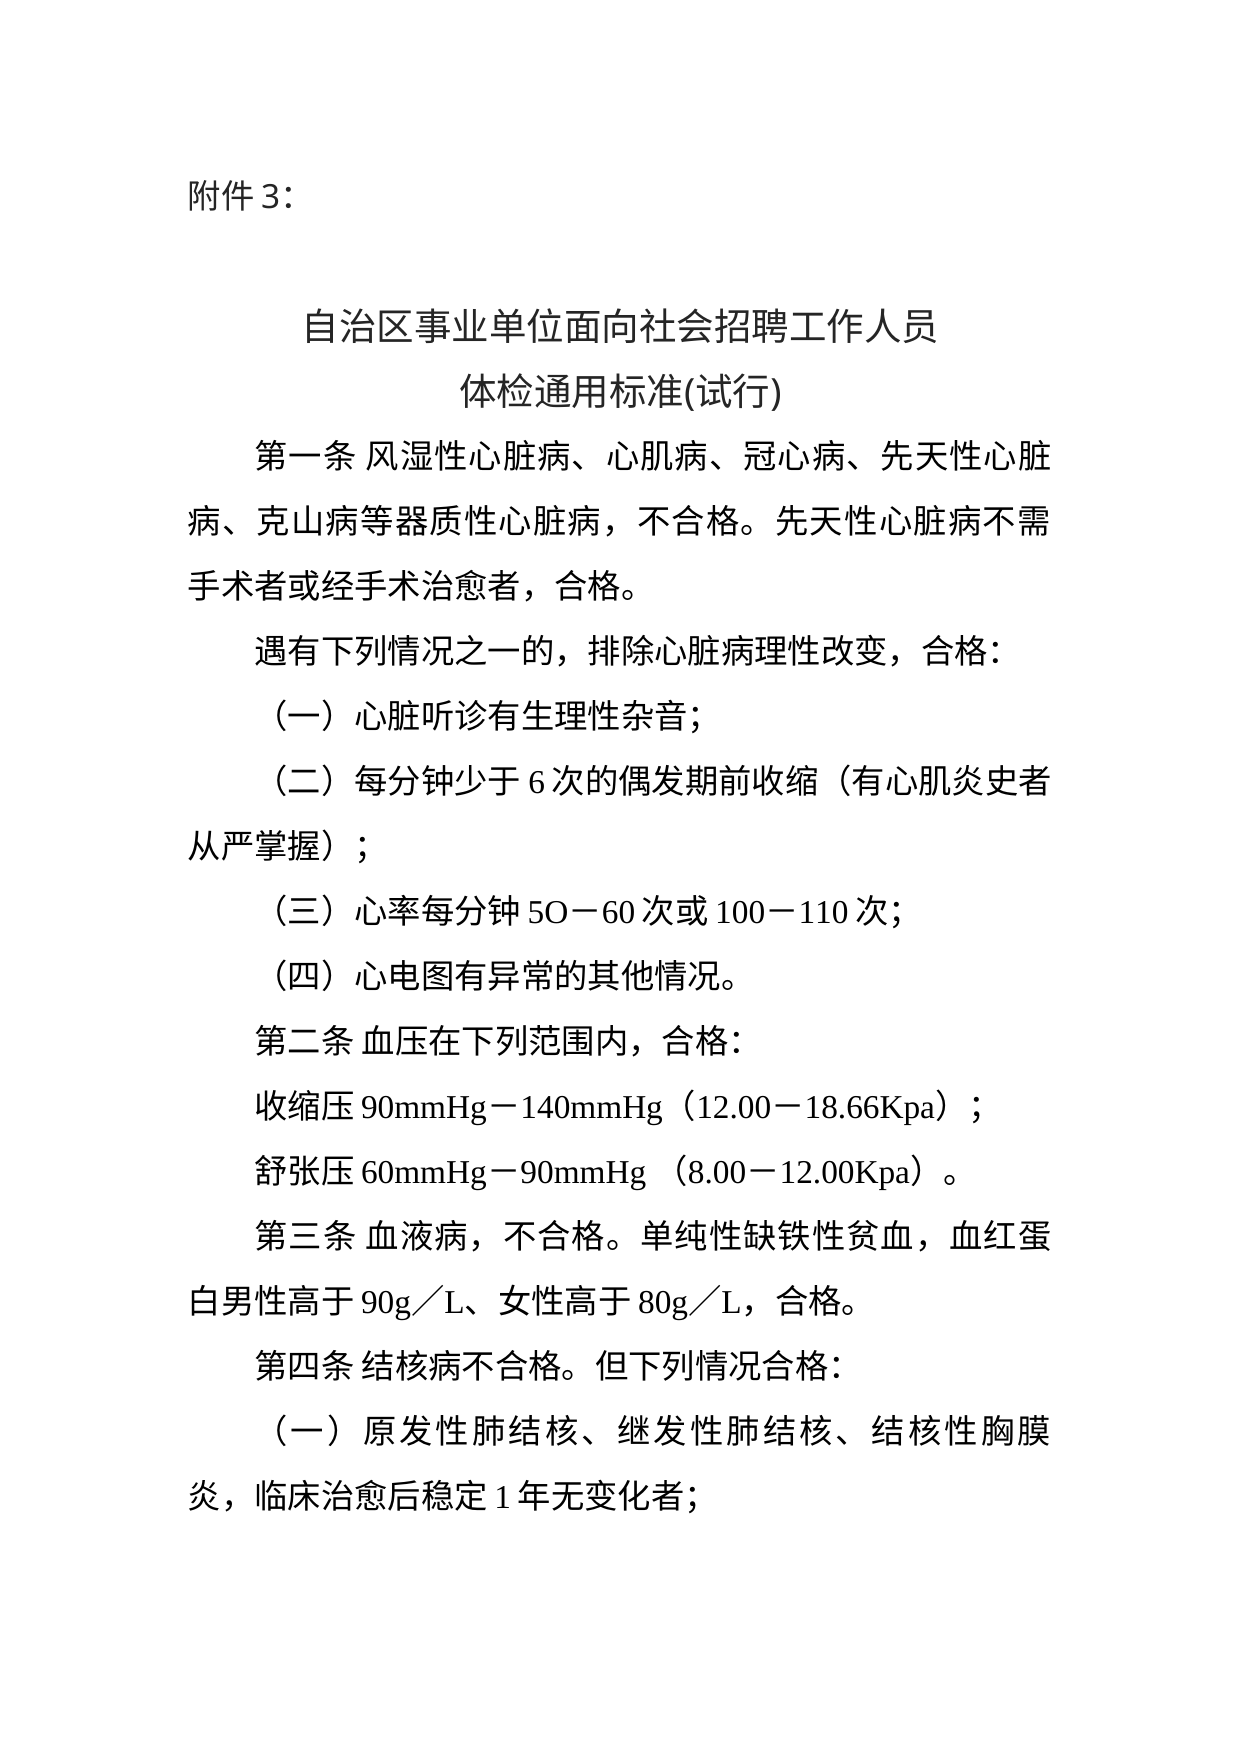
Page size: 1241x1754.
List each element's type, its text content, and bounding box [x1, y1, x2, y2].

text （二）每分钟少于6次的偶发期前收缩（有心肌炎史者从严掌握）； [187, 747, 1053, 877]
text 第二条 血压在下列范围内，合格： [187, 1007, 1053, 1072]
text 第三条 血液病，不合格。单纯性缺铁性贫血，血红蛋白男性高于90g／L、女性高于80g／L，合格。 [187, 1202, 1053, 1332]
text 自治区事业单位面向社会招聘工作人员 [187, 292, 1053, 357]
text 第四条 结核病不合格。但下列情况合格： [187, 1332, 1053, 1397]
text （一）原发性肺结核、继发性肺结核、结核性胸膜炎，临床治愈后稳定1年无变化者； [187, 1397, 1053, 1527]
text 体检通用标准(试行) [187, 357, 1053, 422]
text 附件3： [187, 162, 1053, 227]
text （一）心脏听诊有生理性杂音； [187, 682, 1053, 747]
text （三）心率每分钟5O－60次或100－110次； [187, 877, 1053, 942]
text 遇有下列情况之一的，排除心脏病理性改变，合格： [187, 617, 1053, 682]
text 收缩压90mmHg－140mmHg（12.00－18.66Kpa）； [187, 1072, 1053, 1137]
text 舒张压60mmHg－90mmHg （8.00－12.00Kpa）。 [187, 1137, 1053, 1202]
text 第一条 风湿性心脏病、心肌病、冠心病、先天性心脏病、克山病等器质性心脏病，不合格。先天性心脏病不需手术者或经手术治愈者，合格。 [187, 422, 1053, 617]
text （四）心电图有异常的其他情况。 [187, 942, 1053, 1007]
